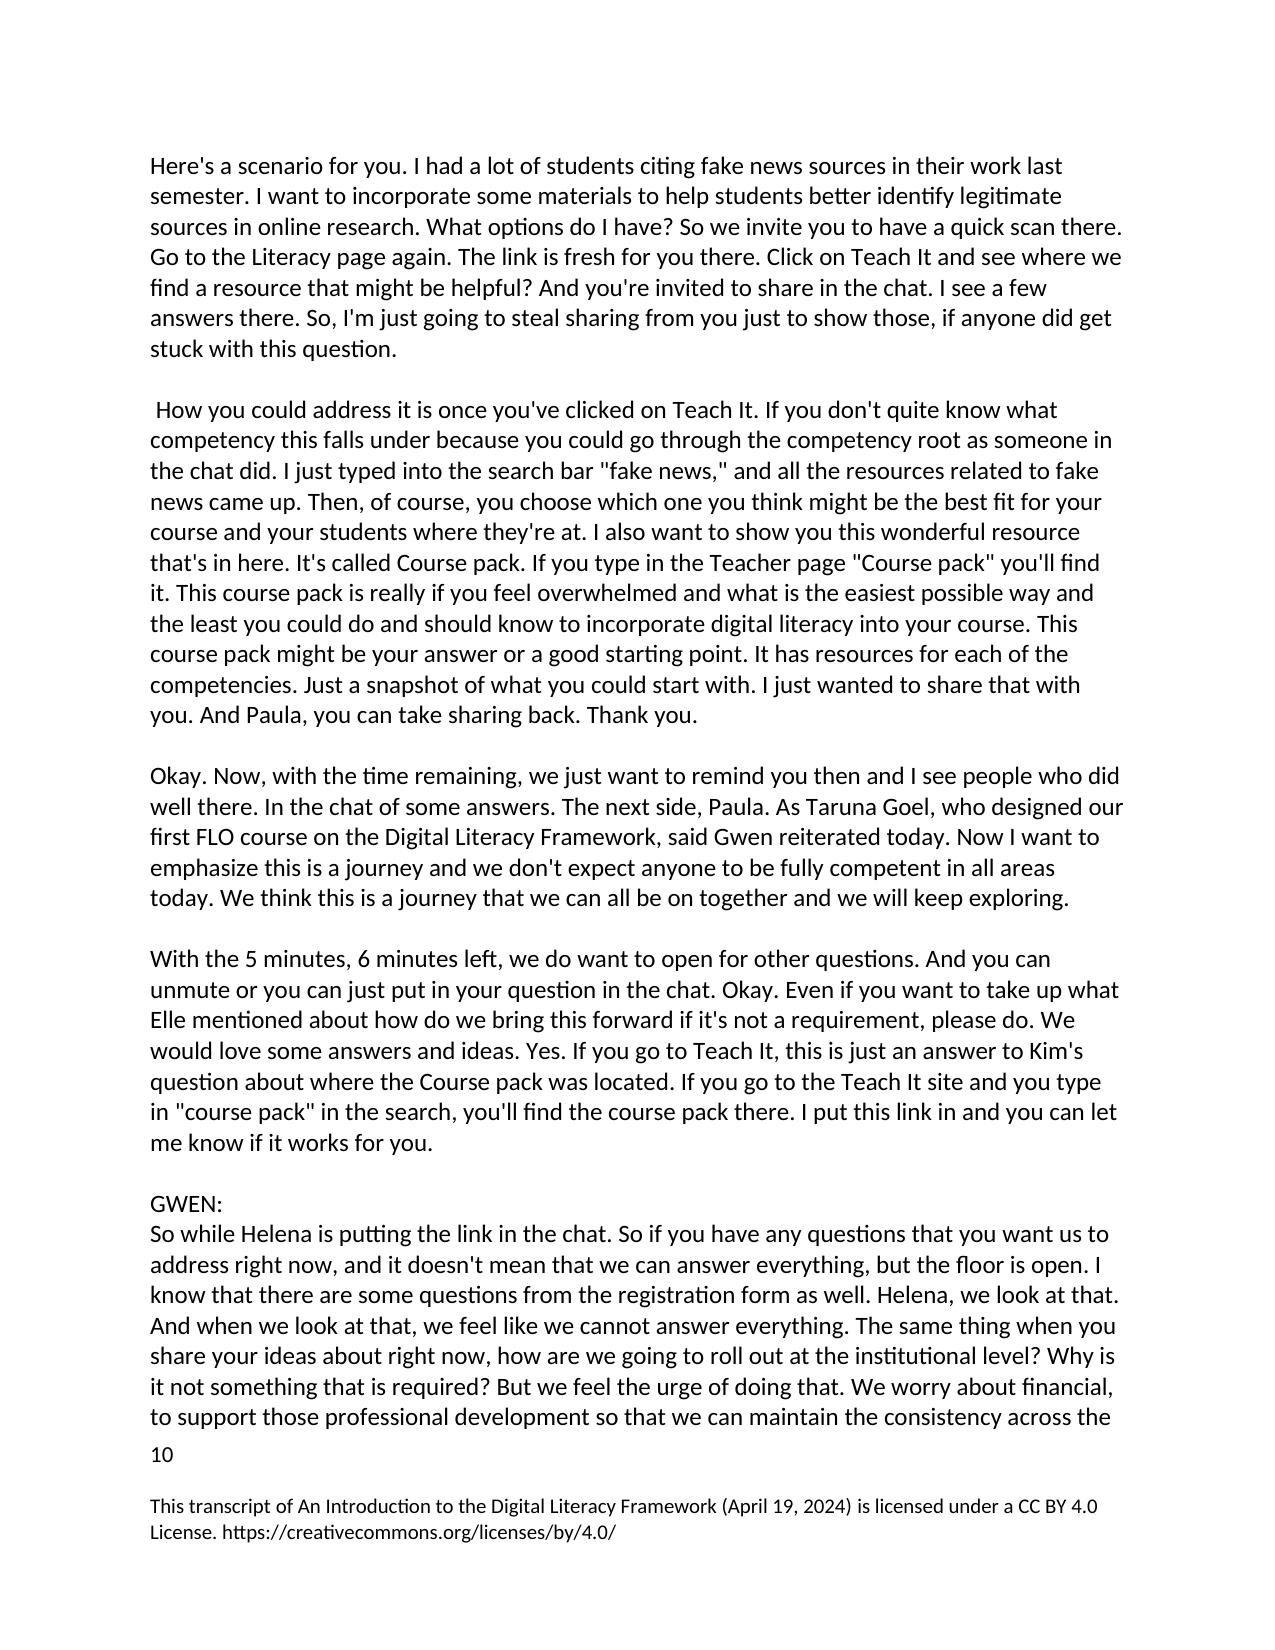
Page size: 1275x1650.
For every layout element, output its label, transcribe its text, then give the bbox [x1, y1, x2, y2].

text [150, 1218, 1125, 1432]
text Okay. Now, with the time remaining, we just want to remind you then and I see people who did well there. In the chat of some answers. The next side, Paula. As Taruna Goel, who designed our first FLO course on the Digital Literacy Framework, said Gwen reiterated today. Now I want to emphasize this is a journey and we don't expect anyone to be fully competent in all areas today. We think this is a journey that we can all be on together and we will keep exploring. [150, 760, 1125, 913]
text How you could address it is once you've clicked on Teach It. If you don't quite know what competency this falls under because you could go through the competency root as someone in the chat did. I just typed into the search bar "fake news," and all the resources related to fake news came up. Then, of course, you choose which one you think might be the best fit for your course and your students where they're at. I also want to show you this wonderful resource that's in here. It's called Course pack. If you type in the Teacher page "Course pack" you'll find it. This course pack is really if you feel overwhelmed and what is the easiest possible way and the least you could do and should know to incorporate digital literacy into your course. This course pack might be your answer or a good starting point. It has resources for each of the competencies. Just a snapshot of what you could start with. I just wanted to share that with you. And Paula, you can take sharing back. Thank you. [150, 394, 1125, 730]
text With the 5 minutes, 6 minutes left, we do want to open for other questions. And you can unmute or you can just put in your question in the chat. Okay. Even if you want to take up what Elle mentioned about how do we bring this forward if it's not a requirement, please do. We would love some answers and ideas. Yes. If you go to Teach It, this is just an answer to Kim's question about where the Course pack was located. If you go to the Teach It site and you type in "course pack" in the search, you'll find the course pack there. I put this link in and you can let me know if it works for you. [150, 943, 1125, 1157]
text Here's a scenario for you. I had a lot of students citing fake news sources in their work last semester. I want to incorporate some materials to help students better identify legitimate sources in online research. What options do I have? So we invite you to have a quick scan there. Go to the Literacy page again. The link is fresh for you there. Click on Teach It and see where we find a resource that might be helpful? And you're invited to share in the chat. I see a few answers there. So, I'm just going to steal sharing from you just to show those, if anyone did get stuck with this question. [150, 150, 1125, 364]
text GWEN: [150, 1188, 1125, 1218]
